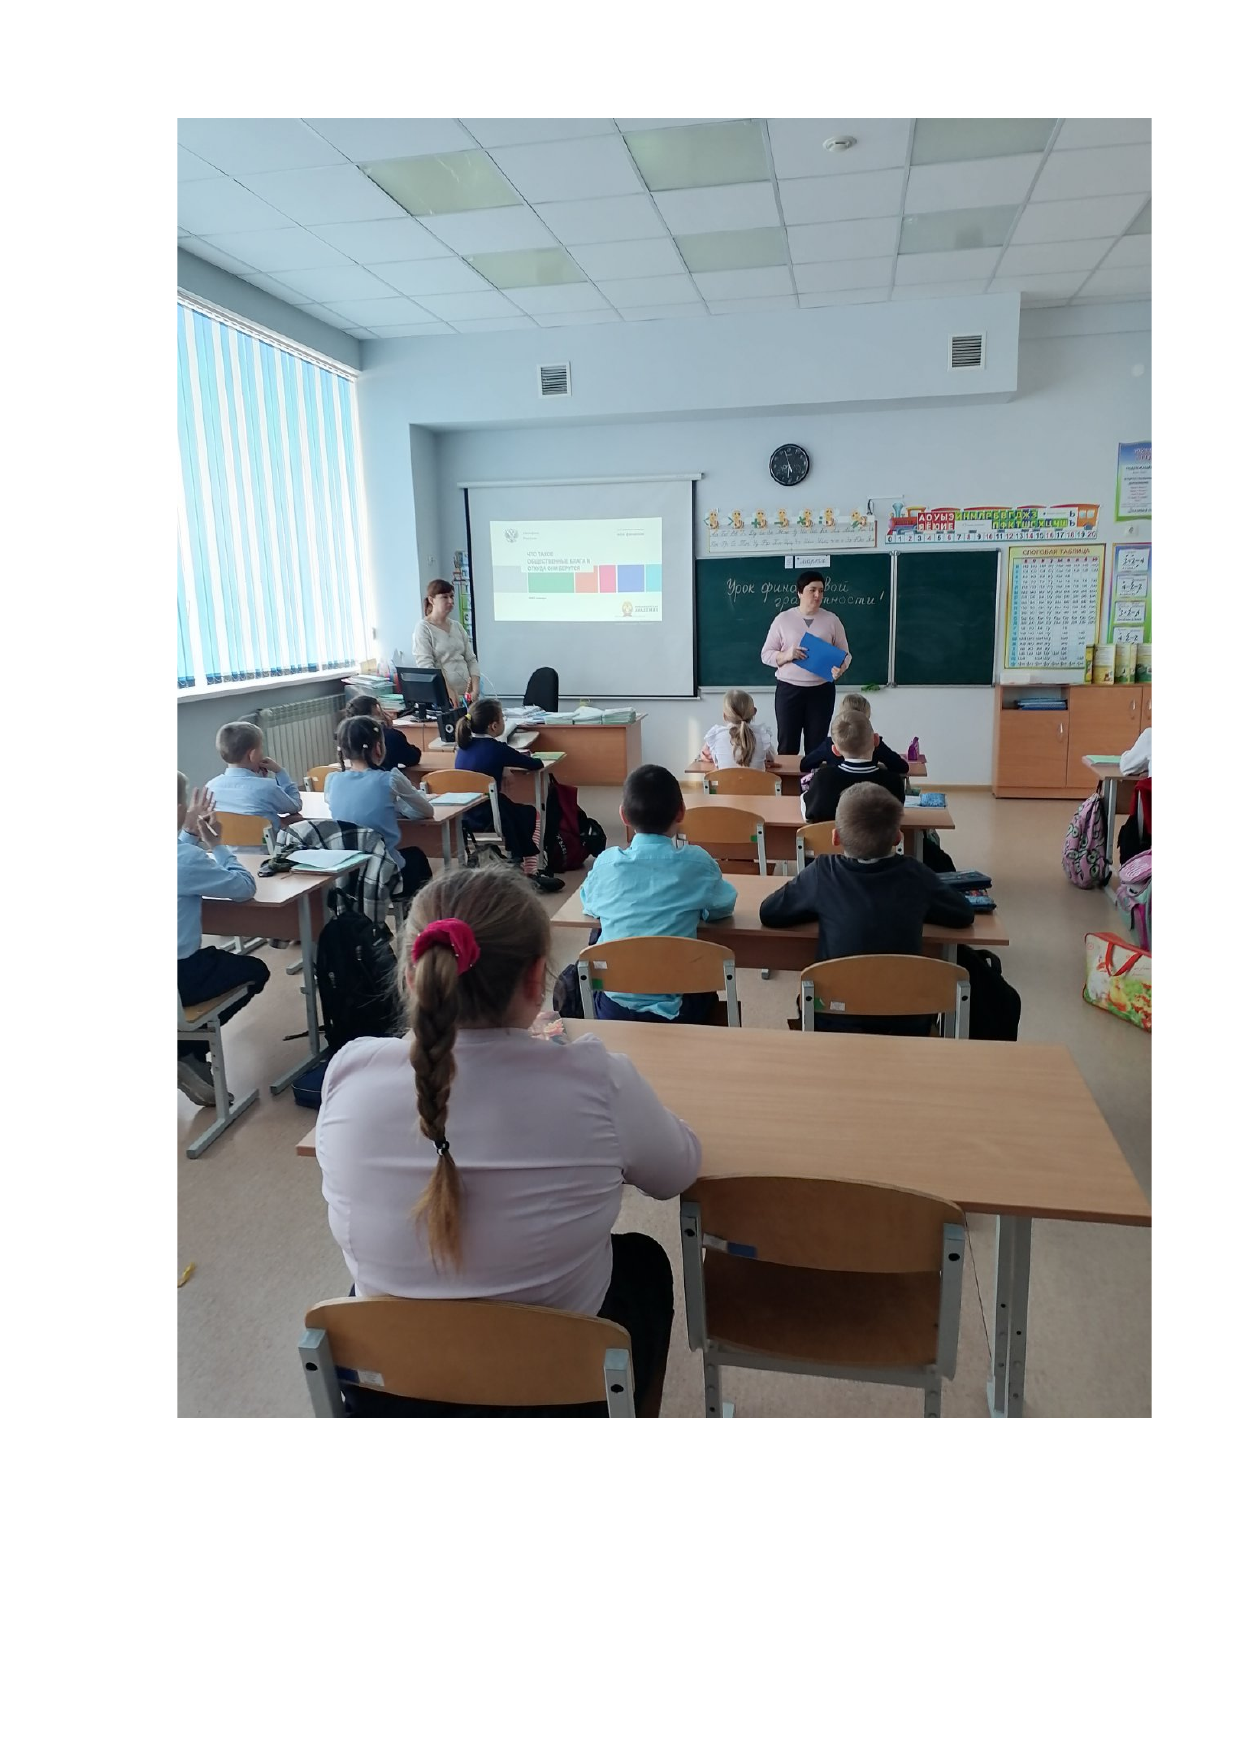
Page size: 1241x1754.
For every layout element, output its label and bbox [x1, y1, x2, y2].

picture [177, 118, 1152, 1418]
